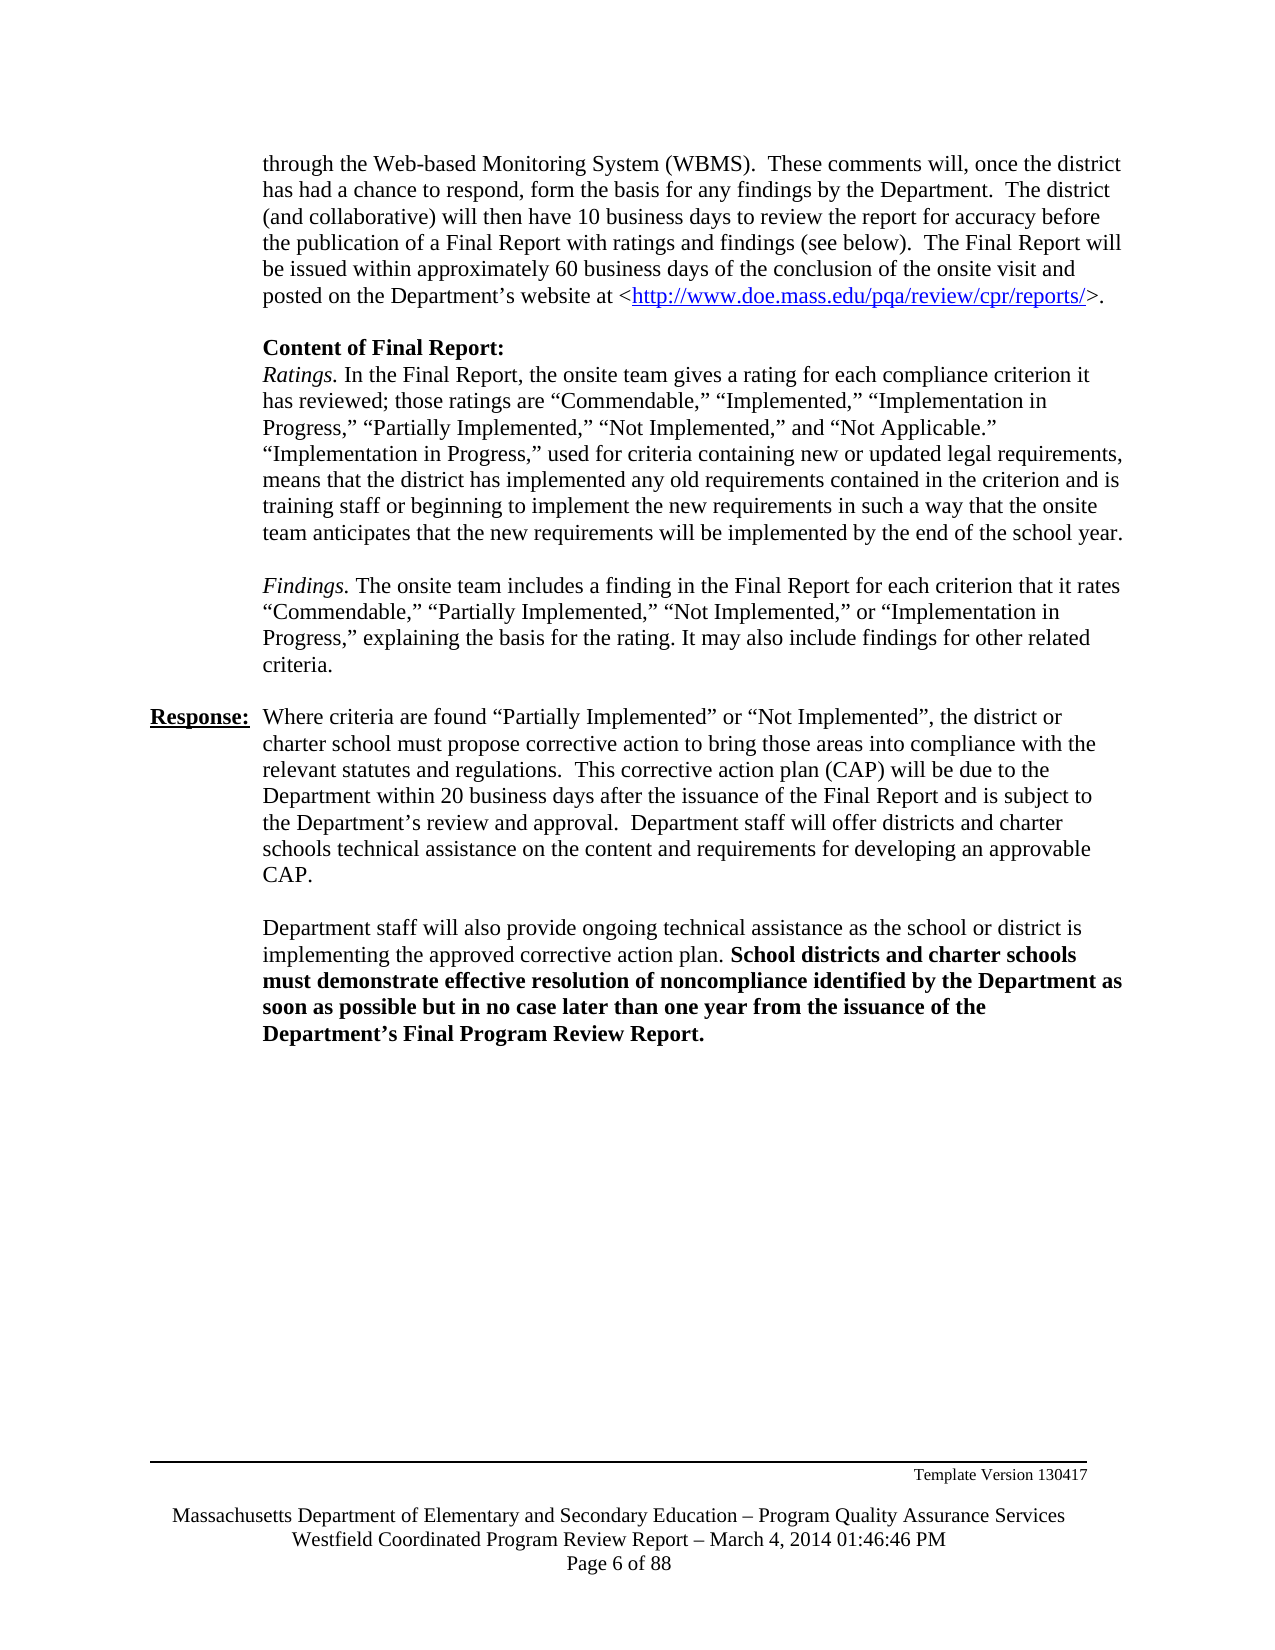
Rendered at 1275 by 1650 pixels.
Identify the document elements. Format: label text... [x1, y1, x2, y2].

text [262, 150, 1125, 308]
text Content of Final Report: [262, 334, 1125, 361]
text Findings. The onsite team includes a finding in the Final Report for each criterion that it rates “Commendable,” “Partially Implemented,” “Not Implemented,” or “Implementation in Progress,” explaining the basis for the rating. It may also include findings for other related criteria. [262, 572, 1125, 677]
text Ratings. In the Final Report, the onsite team gives a rating for each compliance criterion it has reviewed; those ratings are “Commendable,” “Implemented,” “Implementation in Progress,” “Partially Implemented,” “Not Implemented,” and “Not Applicable.” “Implementation in Progress,” used for criteria containing new or updated legal requirements, means that the district has implemented any old requirements contained in the criterion and is training staff or beginning to implement the new requirements in such a way that the onsite team anticipates that the new requirements will be implemented by the end of the school year. [262, 361, 1125, 545]
text Department staff will also provide ongoing technical assistance as the school or district is implementing the approved corrective action plan. School districts and charter schools must demonstrate effective resolution of noncompliance identified by the Department as soon as possible but in no case later than one year from the issuance of the Department’s Final Program Review Report. [262, 914, 1125, 1046]
text Response: Where criteria are found “Partially Implemented” or “Not Implemented”, the district or charter school must propose corrective action to bring those areas into compliance with the relevant statutes and regulations. This corrective action plan (CAP) will be due to the Department within 20 business days after the issuance of the Final Report and is subject to the Department’s review and approval. Department staff will offer districts and charter schools technical assistance on the content and requirements for developing an approvable CAP. [150, 703, 1125, 888]
